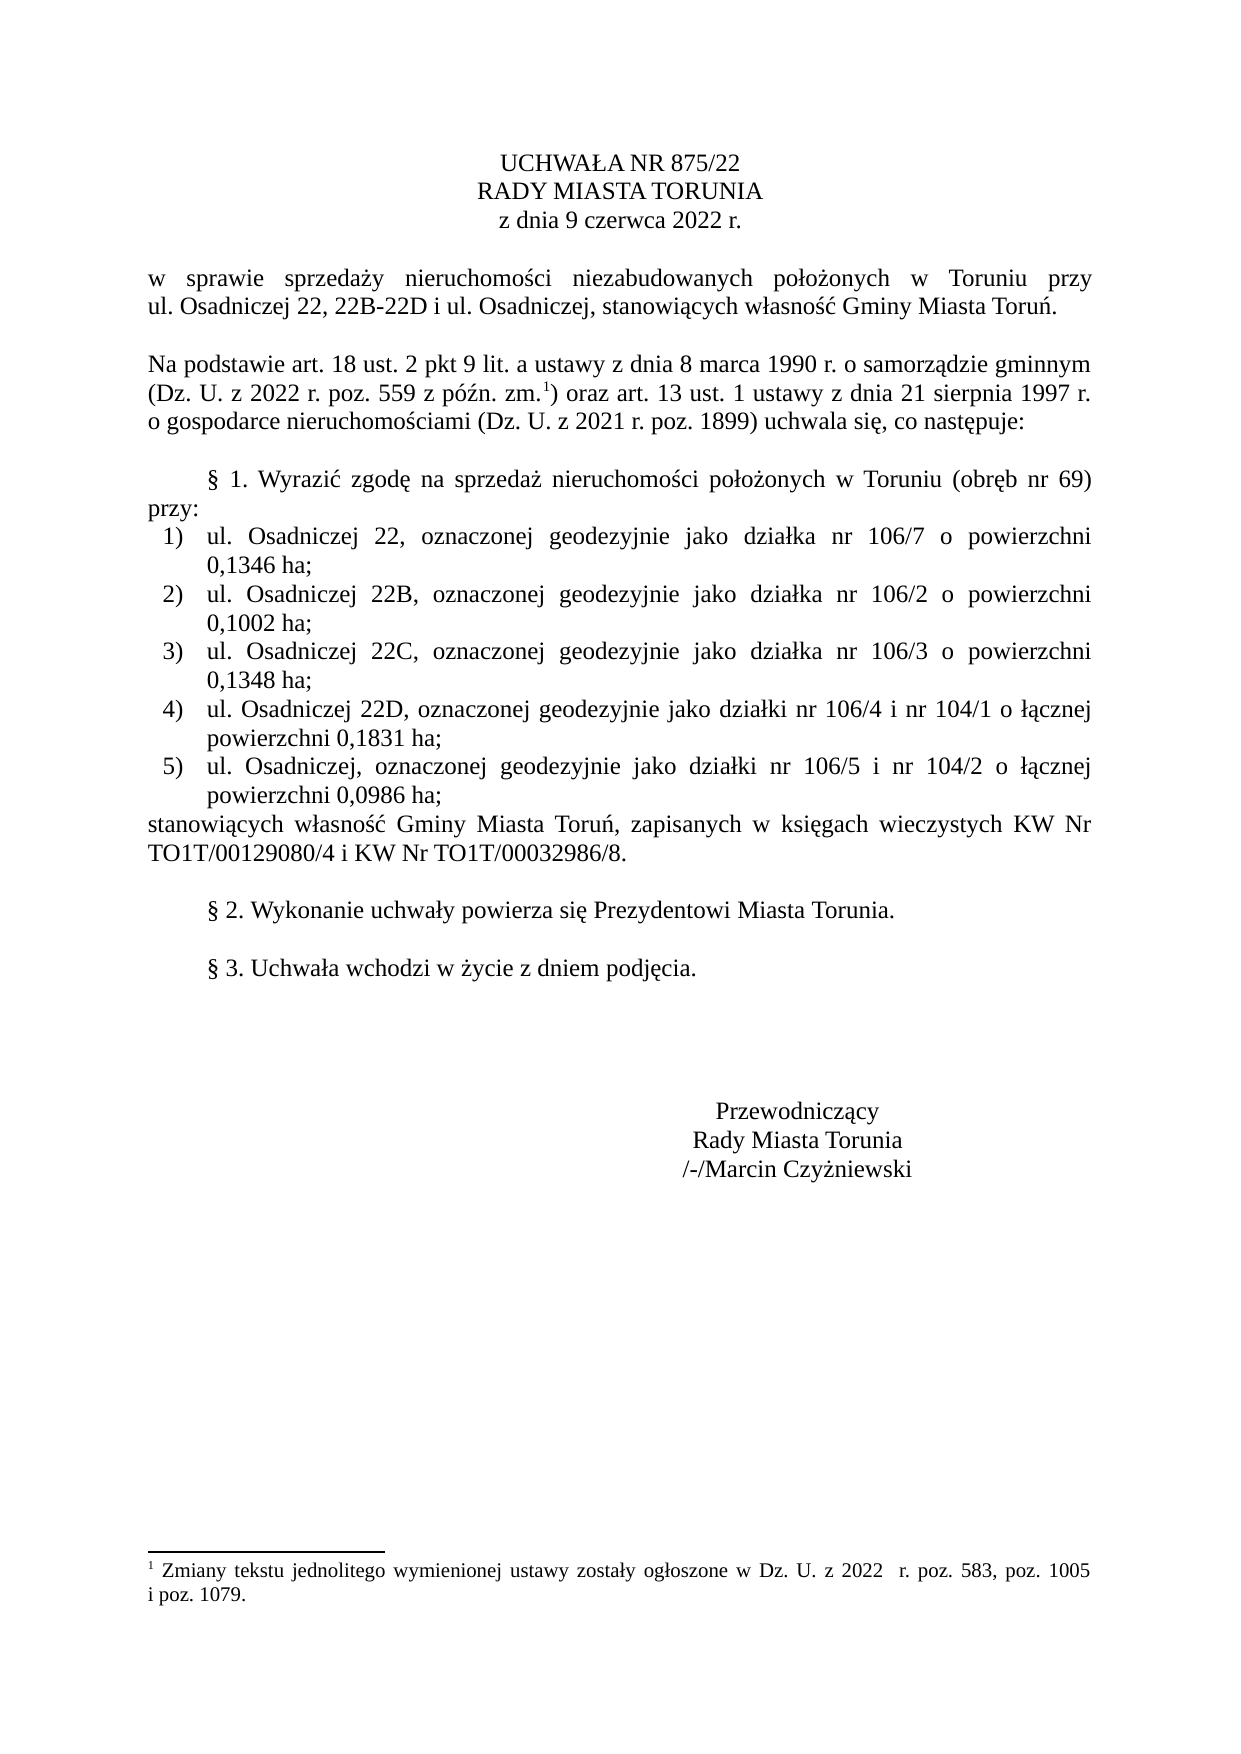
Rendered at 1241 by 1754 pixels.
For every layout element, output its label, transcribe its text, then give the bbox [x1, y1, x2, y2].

text w sprawie sprzedaży nieruchomości niezabudowanych położonych w Toruniu przy ul. Osadniczej 22, 22B-22D i ul. Osadniczej, stanowiących własność Gminy Miasta Toruń. [148, 263, 1093, 320]
text Przewodniczący [148, 1096, 1093, 1125]
subtitle /-/Marcin Czyżniewski [148, 1154, 1093, 1183]
text § 1. Wyrazić zgodę na sprzedaż nieruchomości położonych w Toruniu (obręb nr 69) przy: [148, 464, 1093, 521]
text RADY MIASTA TORUNIA [148, 176, 1093, 205]
text z dnia 9 czerwca 2022 r. [148, 205, 1093, 234]
text UCHWAŁA NR 875/22 [148, 148, 1093, 176]
text stanowiących własność Gminy Miasta Toruń, zapisanych w księgach wieczystych KW Nr TO1T/00129080/4 i KW Nr TO1T/00032986/8. [148, 809, 1093, 866]
list ul. Osadniczej 22, oznaczonej geodezyjnie jako działka nr 106/7 o powierzchni 0,1346 ha; [162, 521, 1093, 579]
list ul. Osadniczej, oznaczonej geodezyjnie jako działki nr 106/5 i nr 104/2 o łącznej powierzchni 0,0986 ha; [162, 751, 1093, 809]
list ul. Osadniczej 22D, oznaczonej geodezyjnie jako działki nr 106/4 i nr 104/1 o łącznej powierzchni 0,1831 ha; [162, 694, 1093, 751]
text Rady Miasta Torunia [148, 1125, 1093, 1154]
text Na podstawie art. 18 ust. 2 pkt 9 lit. a ustawy z dnia 8 marca 1990 r. o samorządzie gminnym (Dz. U. z 2022 r. poz. 559 z późn. zm.) oraz art. 13 ust. 1 ustawy z dnia 21 sierpnia 1997 r. o gospodarce nieruchomościami (Dz. U. z 2021 r. poz. 1899) uchwala się, co następuje: [148, 349, 1093, 435]
list ul. Osadniczej 22B, oznaczonej geodezyjnie jako działka nr 106/2 o powierzchni 0,1002 ha; [162, 579, 1093, 636]
text § 3. Uchwała wchodzi w życie z dniem podjęcia. [148, 953, 1093, 981]
text § 2. Wykonanie uchwały powierza się Prezydentowi Miasta Torunia. [148, 895, 1093, 924]
list ul. Osadniczej 22C, oznaczonej geodezyjnie jako działka nr 106/3 o powierzchni 0,1348 ha; [162, 636, 1093, 694]
